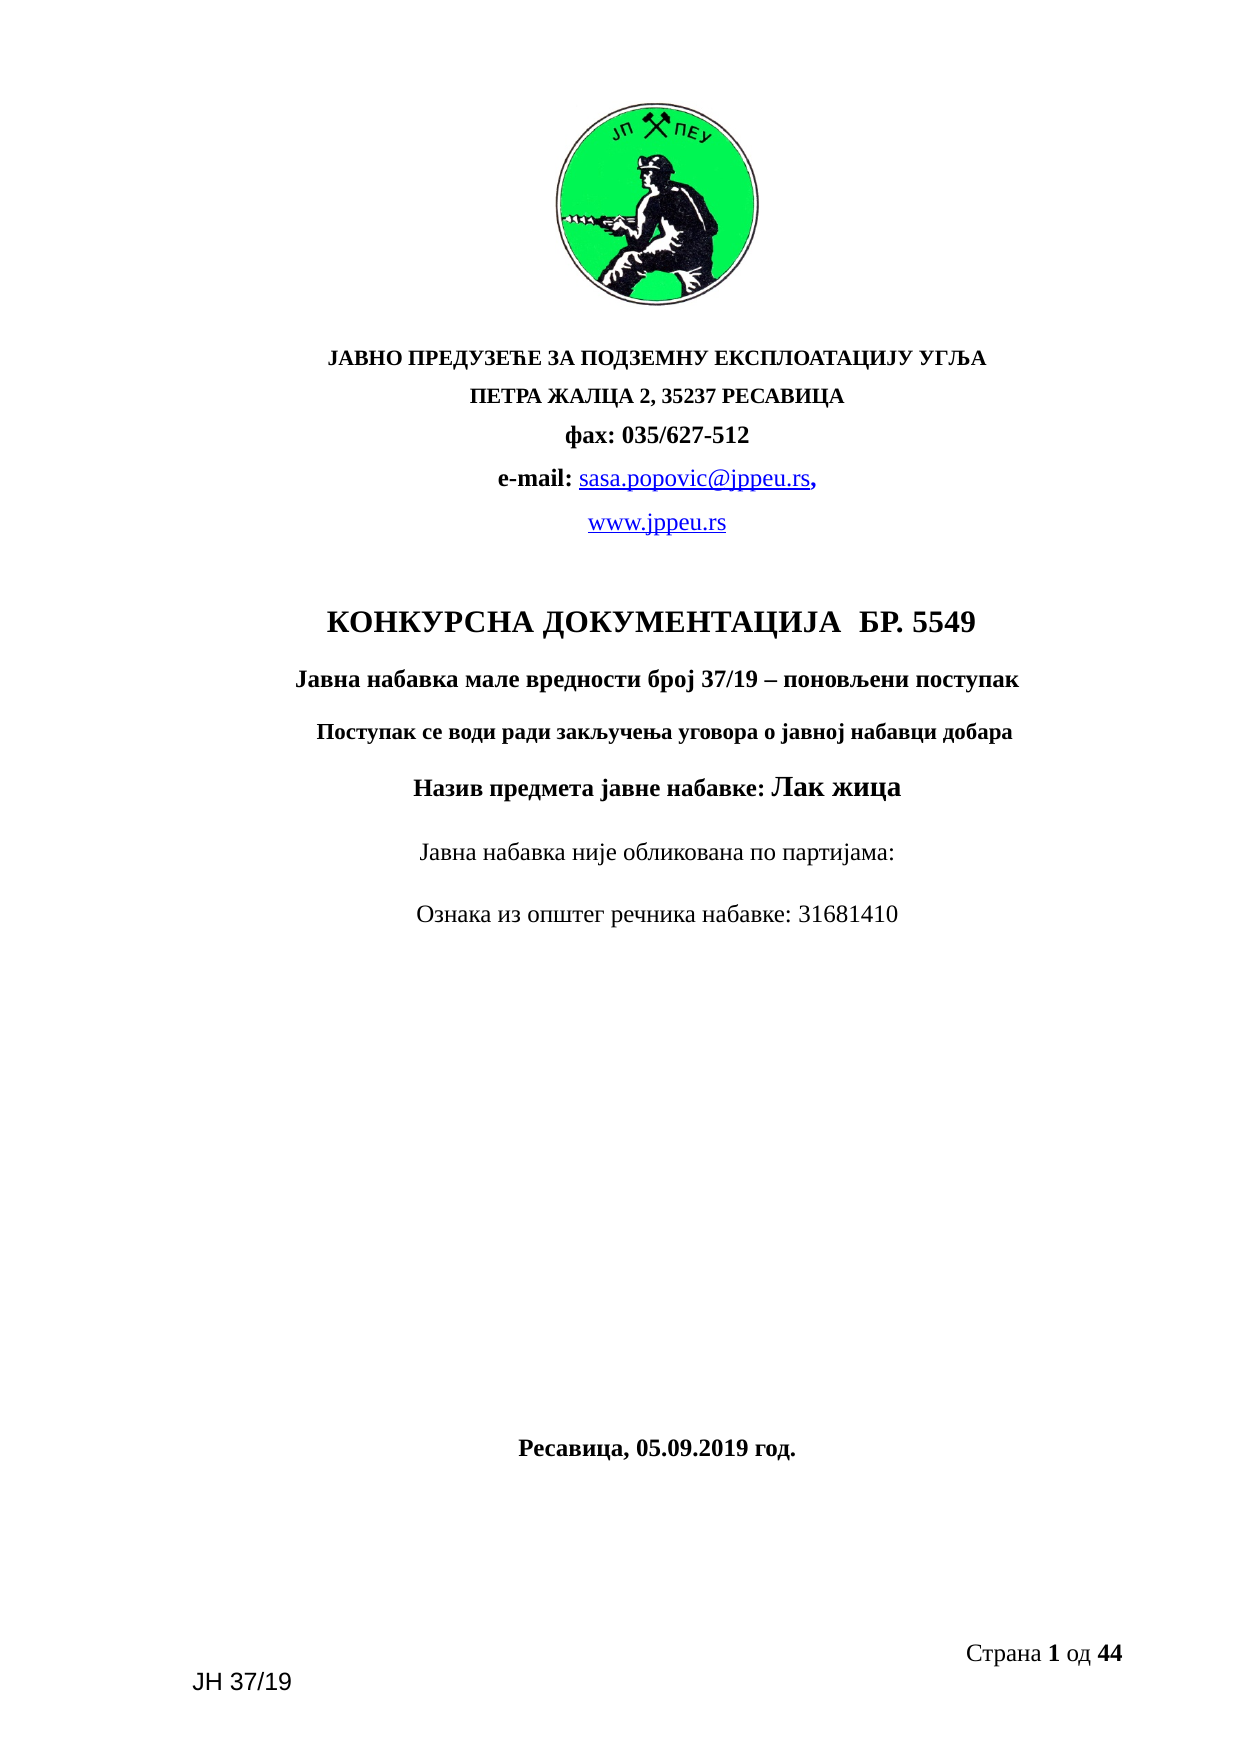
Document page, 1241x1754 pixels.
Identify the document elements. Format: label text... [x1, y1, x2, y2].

text Поступак се води ради закључења уговора о јавној набавци добара [192, 718, 1122, 744]
text Јавна набавка мале вредности број 37/19 – поновљени поступак [192, 664, 1122, 693]
text e-mail: sasa.popovic@jppeu.rs, [192, 463, 1122, 492]
text ПЕТРА ЖАЛЦА 2, 35237 РЕСАВИЦА [192, 383, 1122, 408]
text ЈАВНО ПРЕДУЗЕЋЕ ЗА ПОДЗЕМНУ ЕКСПЛОАТАЦИЈУ УГЉА [192, 345, 1122, 370]
text www.jppeu.rs [192, 507, 1122, 535]
text фаx: 035/627-512 [192, 420, 1122, 449]
text КОНКУРСНА ДОКУМЕНТАЦИЈА БР. 5549 [310, 603, 1122, 639]
text Ресавица, 05.09.2019 год. [192, 1433, 1122, 1462]
text Ознака из општег речника набавке: 31681410 [192, 899, 1122, 928]
picture [554, 101, 760, 307]
text Назив предмета јавне набавке: Лак жица [192, 769, 1122, 803]
text Јавна набавка није обликована по партијама: [192, 837, 1122, 865]
